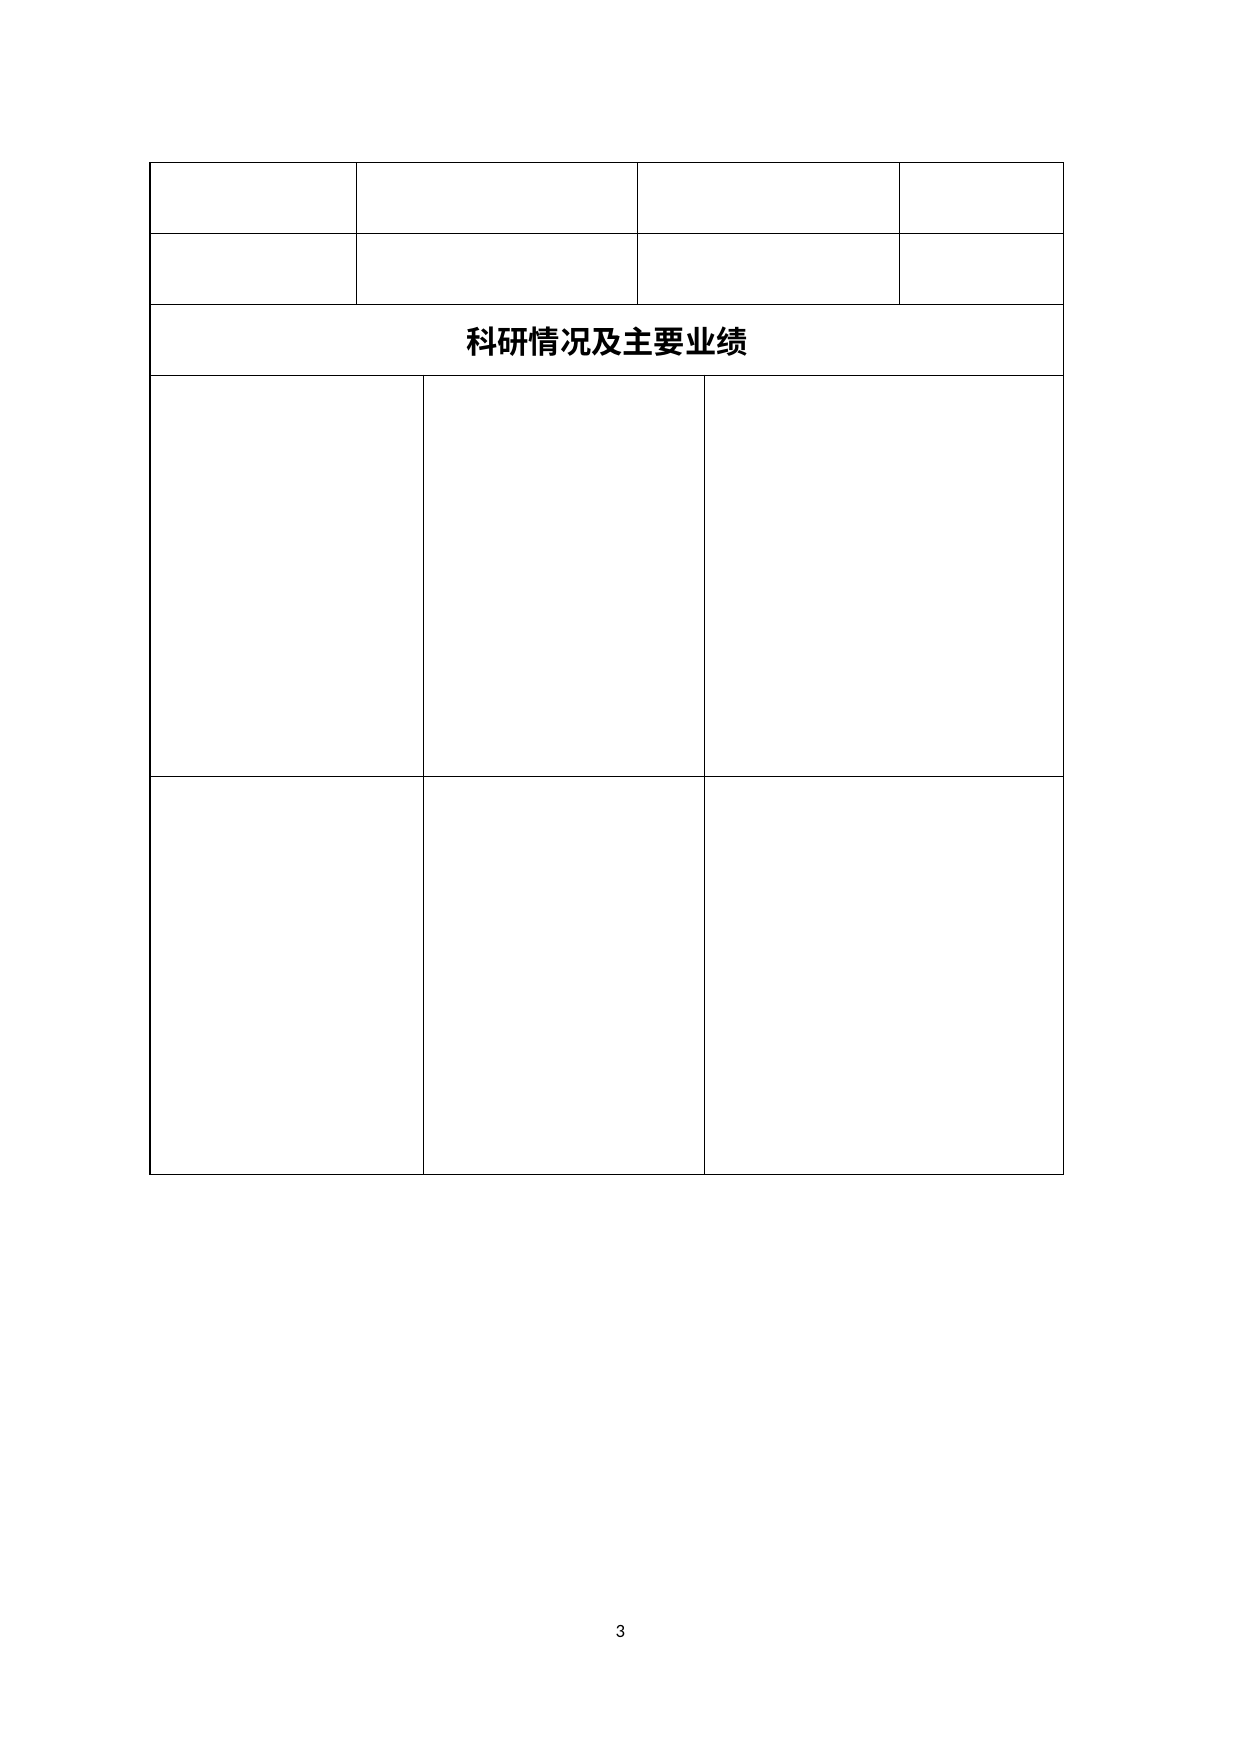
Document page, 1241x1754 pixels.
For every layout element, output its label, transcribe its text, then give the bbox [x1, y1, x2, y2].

table_cell [357, 234, 637, 304]
table_cell [151, 376, 423, 776]
table_cell [357, 163, 637, 233]
table_cell [705, 376, 1063, 776]
table_cell [900, 163, 1063, 233]
table_cell [900, 234, 1063, 304]
table_cell [638, 234, 899, 304]
table_cell 科研情况及主要业绩 [151, 305, 1063, 374]
table_cell [424, 777, 704, 1173]
table_cell [151, 163, 356, 233]
table_cell [705, 777, 1063, 1173]
table_cell [151, 234, 356, 304]
table_cell [638, 163, 899, 233]
table_cell [151, 777, 423, 1173]
table_cell [424, 376, 704, 776]
